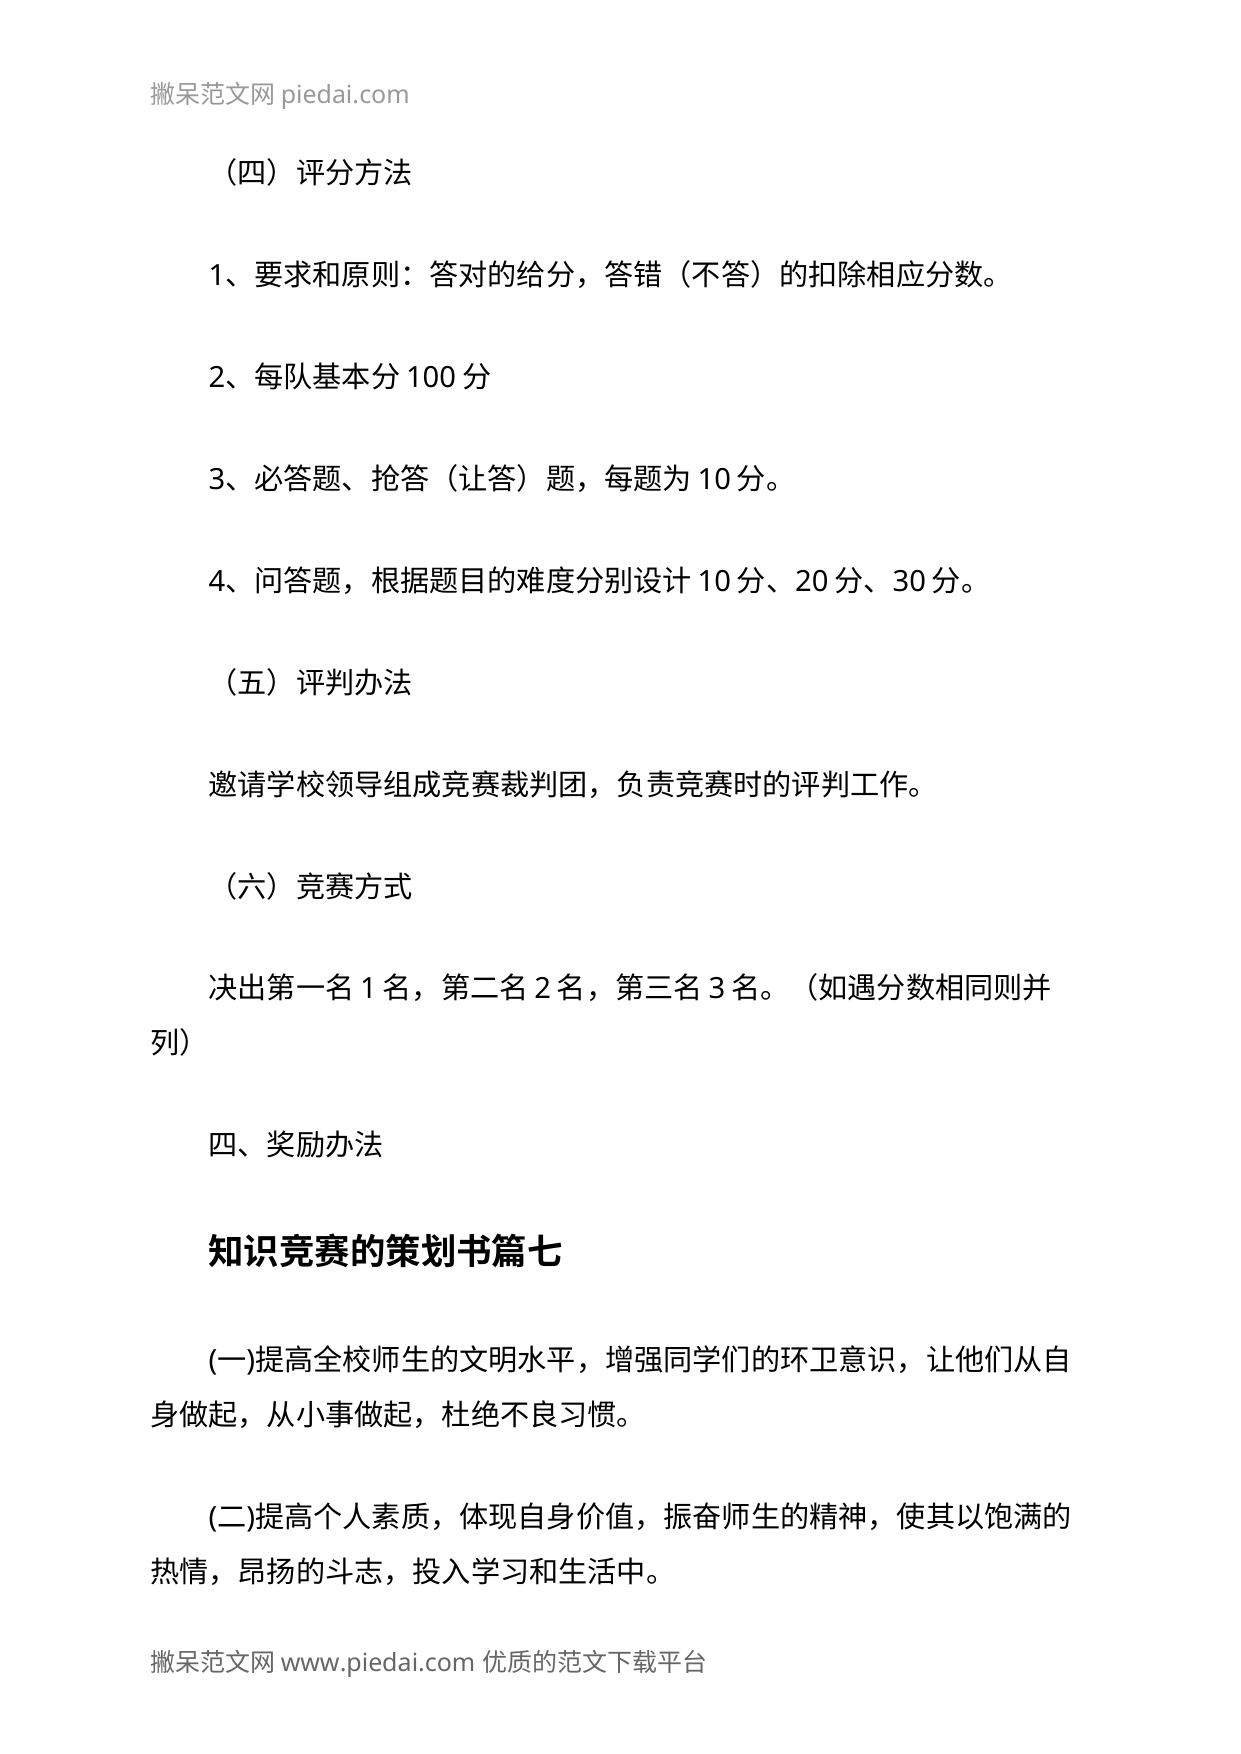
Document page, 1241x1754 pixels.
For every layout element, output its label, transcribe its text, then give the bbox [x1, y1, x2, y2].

text (二)提高个人素质，体现自身价值，振奋师生的精神，使其以饱满的热情，昂扬的斗志，投入学习和生活中。 [150, 1494, 1090, 1591]
text 四、奖励办法 [150, 1122, 1090, 1164]
text 3、必答题、抢答（让答）题，每题为10分。 [150, 456, 1090, 498]
text 4、问答题，根据题目的难度分别设计10分、20分、30分。 [150, 558, 1090, 600]
text (一)提高全校师生的文明水平，增强同学们的环卫意识，让他们从自身做起，从小事做起，杜绝不良习惯。 [150, 1337, 1090, 1434]
text 邀请学校领导组成竞赛裁判团，负责竞赛时的评判工作。 [150, 761, 1090, 804]
text （四）评分方法 [150, 150, 1090, 192]
text 知识竞赛的策划书篇七 [150, 1223, 1090, 1275]
text 决出第一名1名，第二名2名，第三名3名。（如遇分数相同则并列） [150, 965, 1090, 1062]
text （六）竞赛方式 [150, 863, 1090, 906]
text （五）评判办法 [150, 660, 1090, 702]
text 1、要求和原则：答对的给分，答错（不答）的扣除相应分数。 [150, 252, 1090, 294]
text 2、每队基本分100分 [150, 354, 1090, 396]
